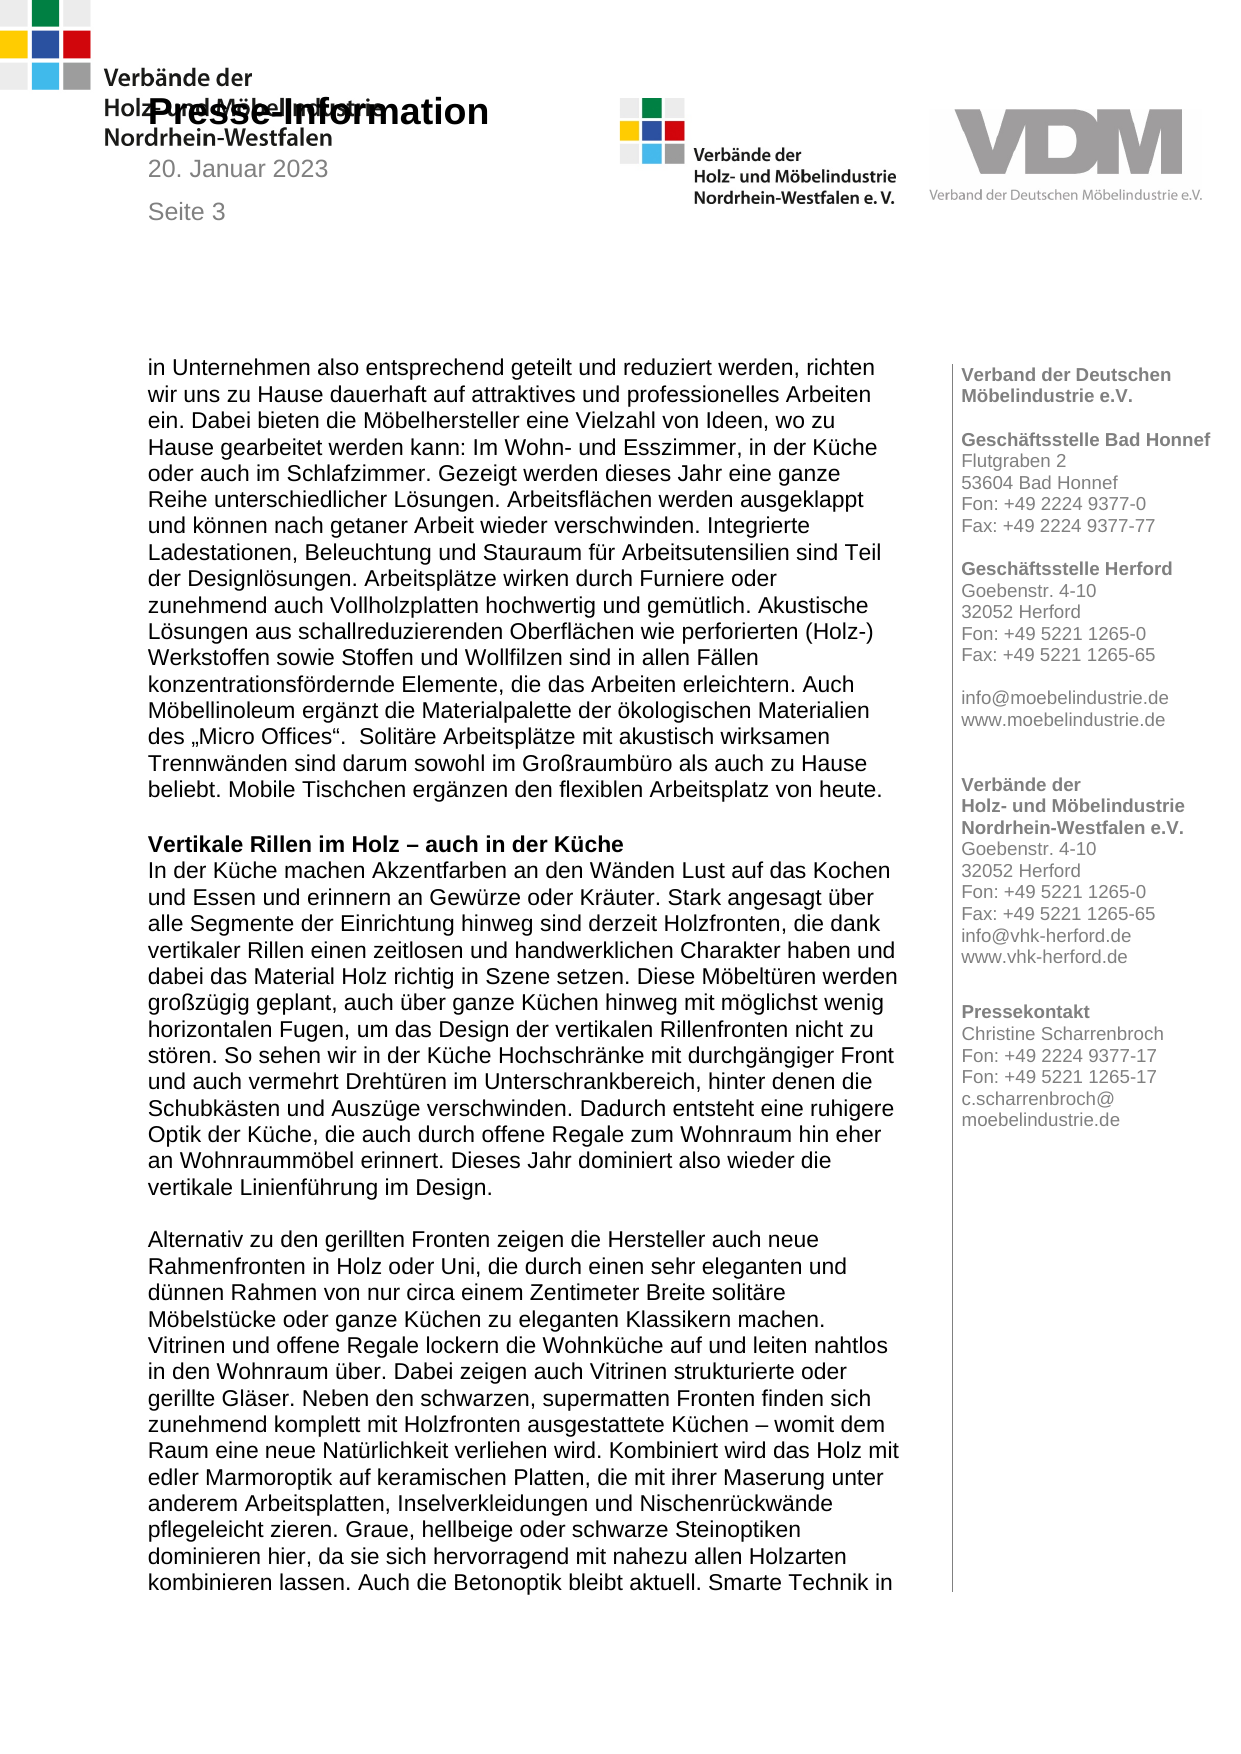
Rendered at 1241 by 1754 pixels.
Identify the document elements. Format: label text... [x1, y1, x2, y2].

picture [929, 109, 1202, 200]
text In der Küche machen Akzentfarben an den Wänden Lust auf das Kochen und Essen und erinnern an Gewürze oder Kräuter. Stark angesagt über alle Segmente der Einrichtung hinweg sind derzeit Holzfronten, die dank vertikaler Rillen einen zeitlosen und handwerklichen Charakter haben und dabei das Material Holz richtig in Szene setzen. Diese Möbeltüren werden großzügig geplant, auch über ganze Küchen hinweg mit möglichst wenig horizontalen Fugen, um das Design der vertikalen Rillenfronten nicht zu stören. So sehen wir in der Küche Hochschränke mit durchgängiger Front und auch vermehrt Drehtüren im Unterschrankbereich, hinter denen die Schubkästen und Auszüge verschwinden. Dadurch entsteht eine ruhigere Optik der Küche, die auch durch offene Regale zum Wohnraum hin eher an Wohnraummöbel erinnert. Dieses Jahr dominiert also wieder die vertikale Linienführung im Design. [148, 857, 901, 1200]
picture [619, 98, 896, 204]
picture [0, 0, 384, 152]
text Vertikale Rillen im Holz – auch in der Küche [148, 831, 901, 857]
